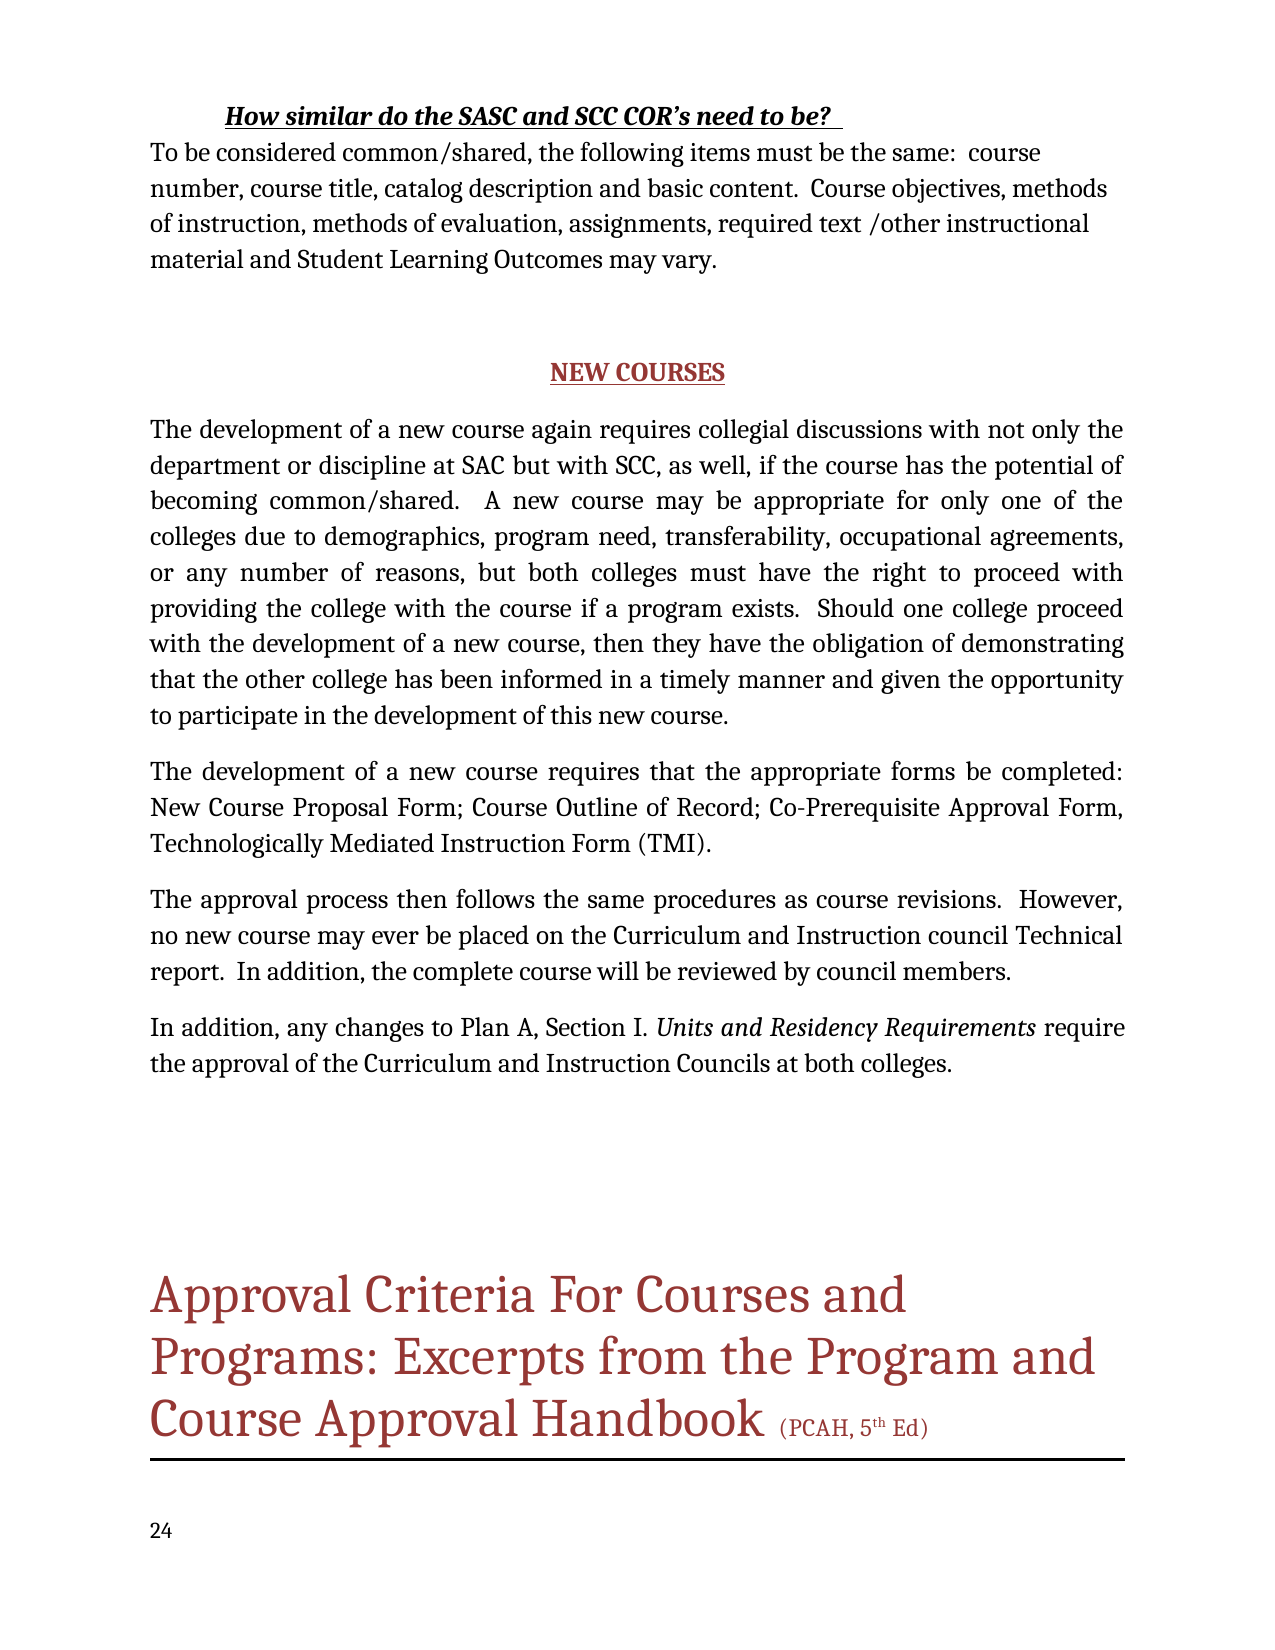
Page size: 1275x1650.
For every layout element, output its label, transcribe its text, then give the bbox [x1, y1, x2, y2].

text How similar do the SASC and SCC COR’s need to be? To be considered common/shared, the following items must be the same: course number, course title, catalog description and basic content. Course objectives, methods of instruction, methods of evaluation, assignments, required text /other instructional material and Student Learning Outcomes may vary. [150, 101, 1125, 275]
title Approval Criteria For Courses and Programs: Excerpts from the Program and Course Approval Handbook (PCAH, 5th Ed) [150, 1263, 1125, 1458]
text In addition, any changes to Plan A, Section I. Units and Residency Requirements require the approval of the Curriculum and Instruction Councils at both colleges. [150, 1012, 1125, 1079]
text The development of a new course requires that the appropriate forms be completed: New Course Proposal Form; Course Outline of Record; Co-Prerequisite Approval Form, Technologically Mediated Instruction Form (TMI). [150, 756, 1125, 859]
text The development of a new course again requires collegial discussions with not only the department or discipline at SAC but with SCC, as well, if the course has the potential of becoming common/shared. A new course may be appropriate for only one of the colleges due to demographics, program need, transferability, occupational agreements, or any number of reasons, but both colleges must have the right to proceed with providing the college with the course if a program exists. Should one college proceed with the development of a new course, then they have the obligation of demonstrating that the other college has been informed in a timely manner and given the opportunity to participate in the development of this new course. [150, 414, 1125, 731]
text The approval process then follows the same procedures as course revisions. However, no new course may ever be placed on the Curriculum and Instruction council Technical report. In addition, the complete course will be reviewed by council members. [150, 884, 1125, 987]
text NEW COURSES [150, 357, 1125, 388]
